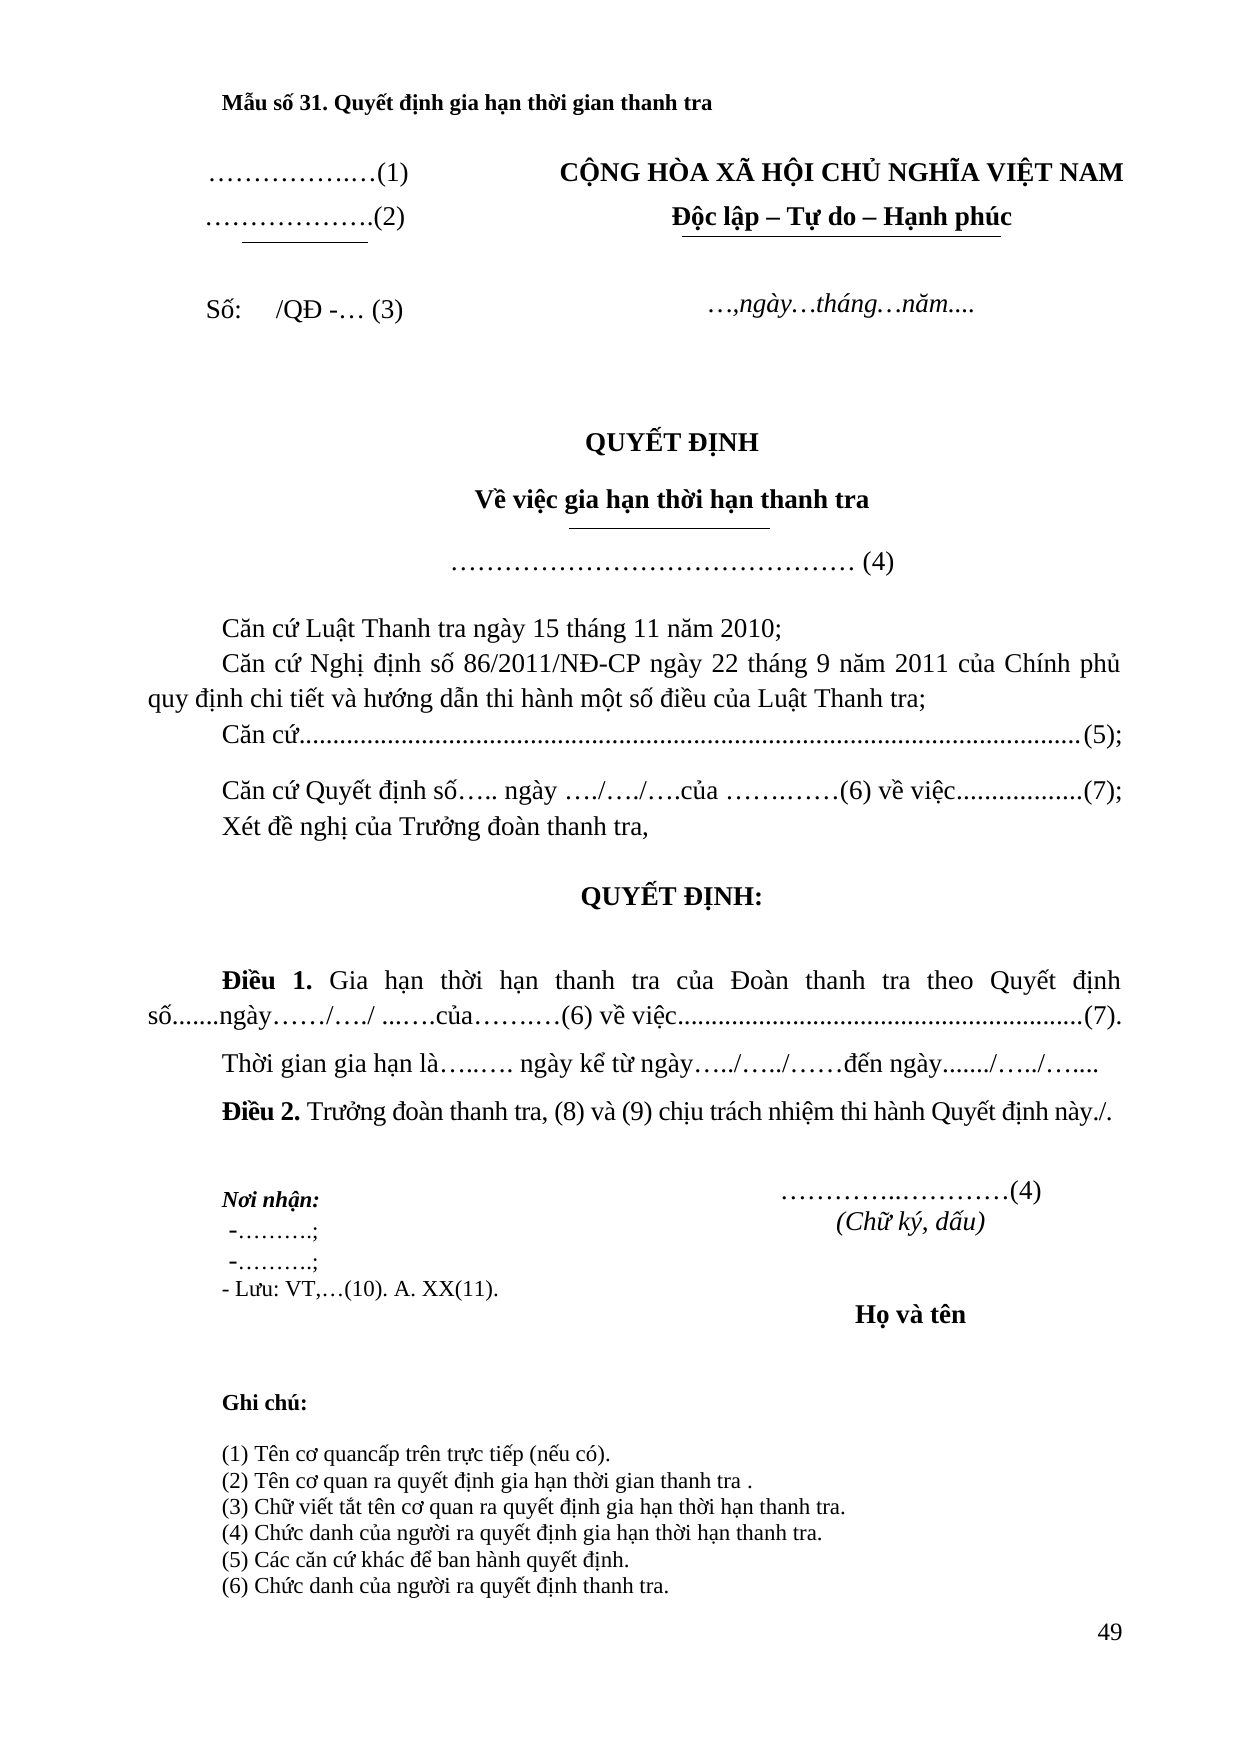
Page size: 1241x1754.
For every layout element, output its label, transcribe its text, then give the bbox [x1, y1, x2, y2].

subtitle Về việc gia hạn thời hạn thanh tra [148, 483, 1122, 514]
subtitle Căn cứ Nghị định số 86/2011/NĐ-CP ngày 22 tháng 9 năm 2011 của Chính phủ quy định chi tiết và hướng dẫn thi hành một số điều của Luật Thanh tra; [148, 643, 1122, 714]
text (2) Tên cơ quan ra quyết định gia hạn thời gian thanh tra . [148, 1467, 1122, 1493]
text Điều 1. Gia hạn thời hạn thanh tra của Đoàn thanh tra theo Quyết định số.......ngày……/…./ ...….của…….…(6) về việc (7). [148, 959, 1122, 1030]
subtitle ……………………………………… (4) [148, 545, 1122, 576]
text (4) Chức danh của người ra quyết định gia hạn thời hạn thanh tra. [148, 1519, 1122, 1546]
table_header …………….…(1) ……………….(2) Số: /QĐ -… (3) [136, 144, 472, 368]
text QUYẾT ĐỊNH: [148, 876, 1122, 912]
table_header …………..…………(4) (Chữ ký, dấu) Họ và tên [628, 1174, 1119, 1333]
text Căn cứ (5); [148, 714, 1122, 749]
text Thời gian gia hạn là…..…. ngày kể từ ngày…../…../……đến ngày......./…../….... [148, 1043, 1122, 1078]
text (3) Chữ viết tắt tên cơ quan ra quyết định gia hạn thời hạn thanh tra. [148, 1493, 1122, 1519]
table_header CỘNG HÒA XÃ HỘI CHỦ NGHĨA VIỆT Độc lập – Tự do – Hạnh phúc …,ngày…tháng…năm.... [473, 144, 1137, 368]
text Xét đề nghị của Trưởng đoàn thanh tra, [148, 805, 1122, 841]
text (6) Chức danh của người ra quyết định thanh tra. [148, 1572, 1122, 1598]
text Ghi chú: [148, 1389, 1122, 1416]
text Điều 2. Trưởng đoàn thanh tra, (8) và (9) chịu trách nhiệm thi hành Quyết định này./. [148, 1091, 1122, 1126]
table_header Nơi nhận: -……….; -……….; - Lưu: VT,…(10). A. XX(11). [136, 1174, 628, 1333]
text (5) Các căn cứ khác để ban hành quyết định. [148, 1546, 1122, 1572]
text Căn cứ Quyết định số….. ngày …./…./….của …….……(6) về việc (7); [148, 770, 1122, 805]
text QUYẾT ĐỊNH [148, 426, 1122, 457]
text (1) Tên cơ quancấp trên trực tiếp (nếu có). [148, 1440, 1122, 1467]
subtitle Căn cứ Luật Thanh tra ngày 15 tháng 11 năm 2010; [148, 607, 1122, 643]
text Mẫu số 31. Quyết định gia hạn thời gian thanh tra [148, 89, 1122, 115]
